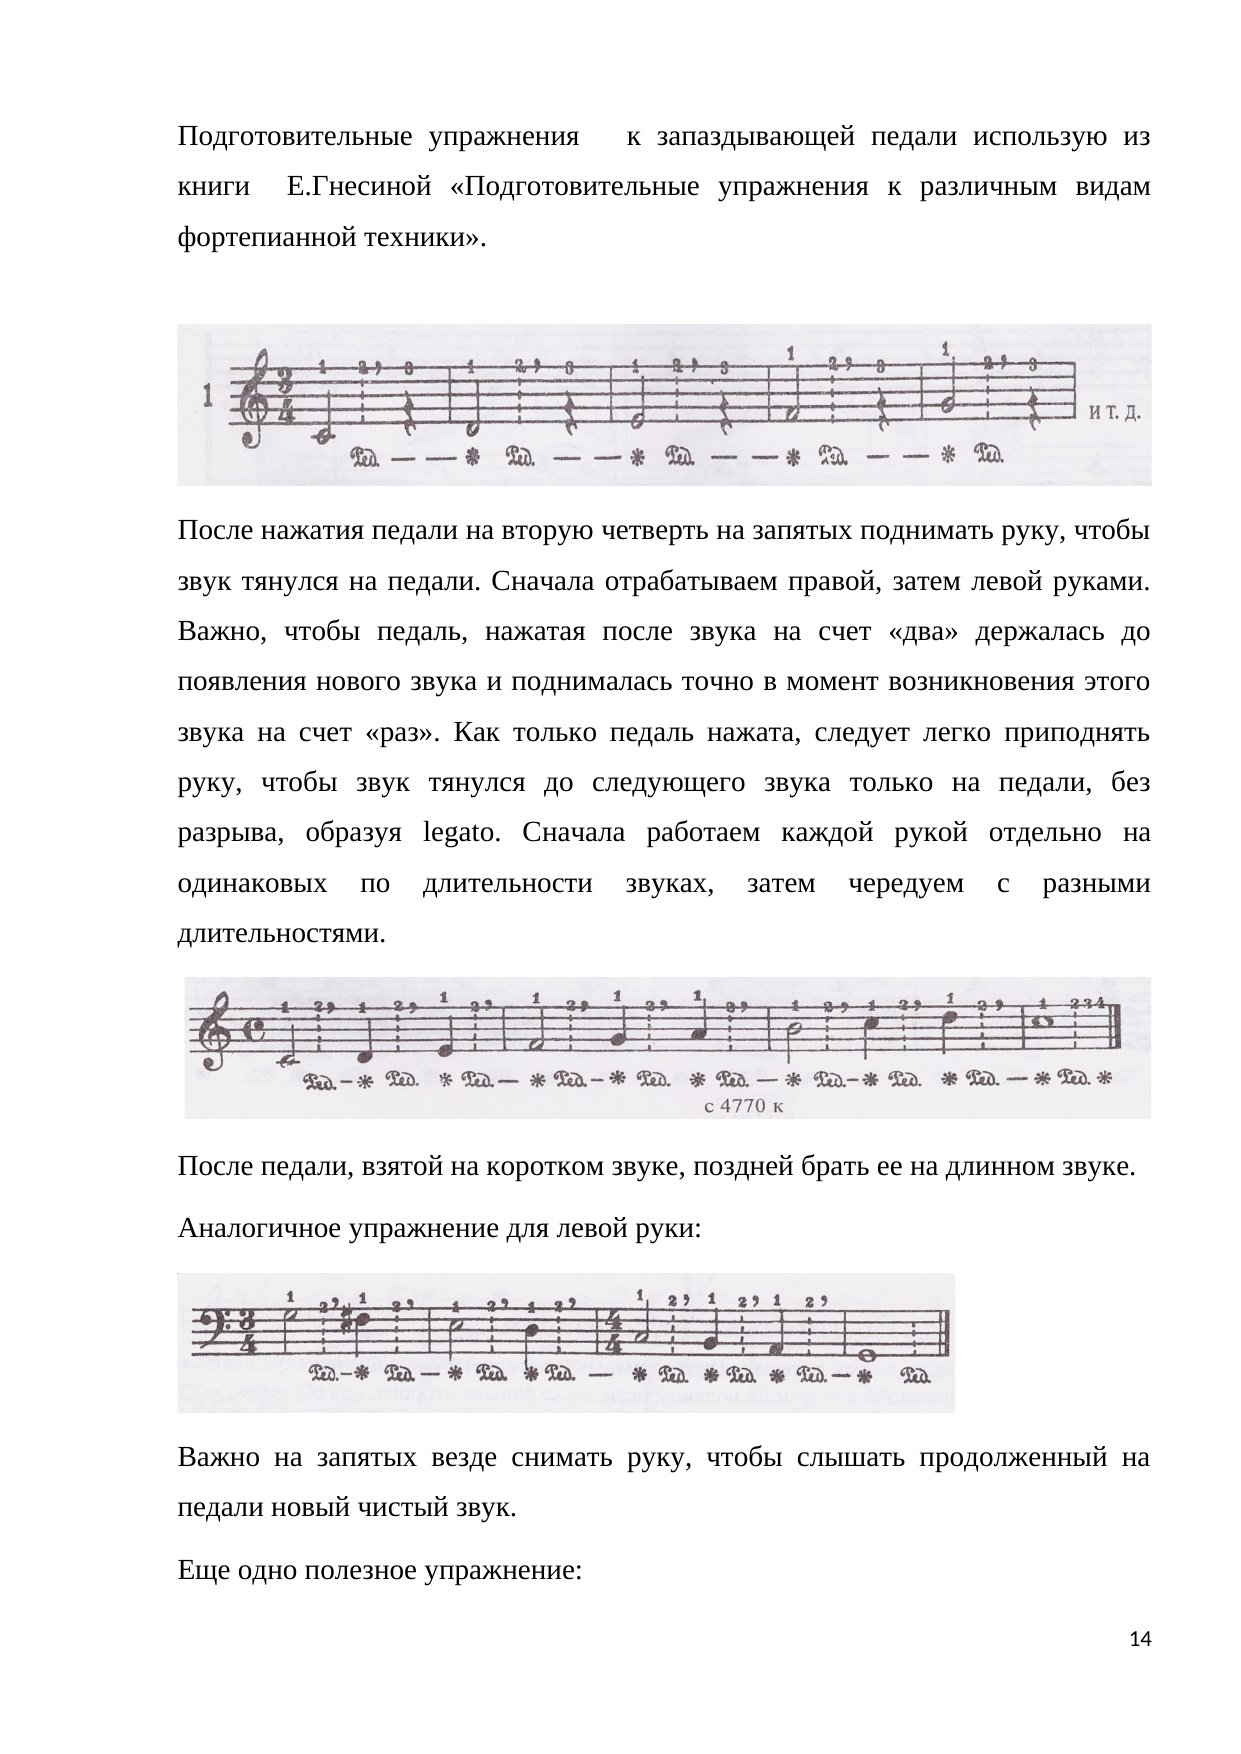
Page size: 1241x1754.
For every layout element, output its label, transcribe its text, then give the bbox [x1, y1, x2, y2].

picture [177, 1273, 956, 1413]
text После педали, взятой на коротком звуке, поздней брать ее на длинном звуке. [177, 1148, 1152, 1181]
text Подготовительные упражнения к запаздывающей педали использую из книги Е.Гнесиной «Подготовительные упражнения к различным видам фортепианной техники». [177, 118, 1152, 252]
picture [184, 977, 1152, 1119]
text Еще одно полезное упражнение: [177, 1552, 1152, 1586]
text После нажатия педали на вторую четверть на запятых поднимать руку, чтобы звук тянулся на педали. Сначала отрабатываем правой, затем левой руками. Важно, чтобы педаль, нажатая после звука на счет «два» держалась до появления нового звука и поднималась точно в момент возникновения этого звука на счет «раз». Как только педаль нажата, следует легко приподнять руку, чтобы звук тянулся до следующего звука только на педали, без разрыва, образуя legato. Сначала работаем каждой рукой отдельно на одинаковых по длительности звуках, затем чередуем с разными длительностями. [177, 512, 1152, 948]
text Аналогичное упражнение для левой руки: [177, 1211, 1152, 1244]
picture [177, 324, 1152, 486]
text Важно на запятых везде снимать руку, чтобы слышать продолженный на педали новый чистый звук. [177, 1439, 1152, 1523]
